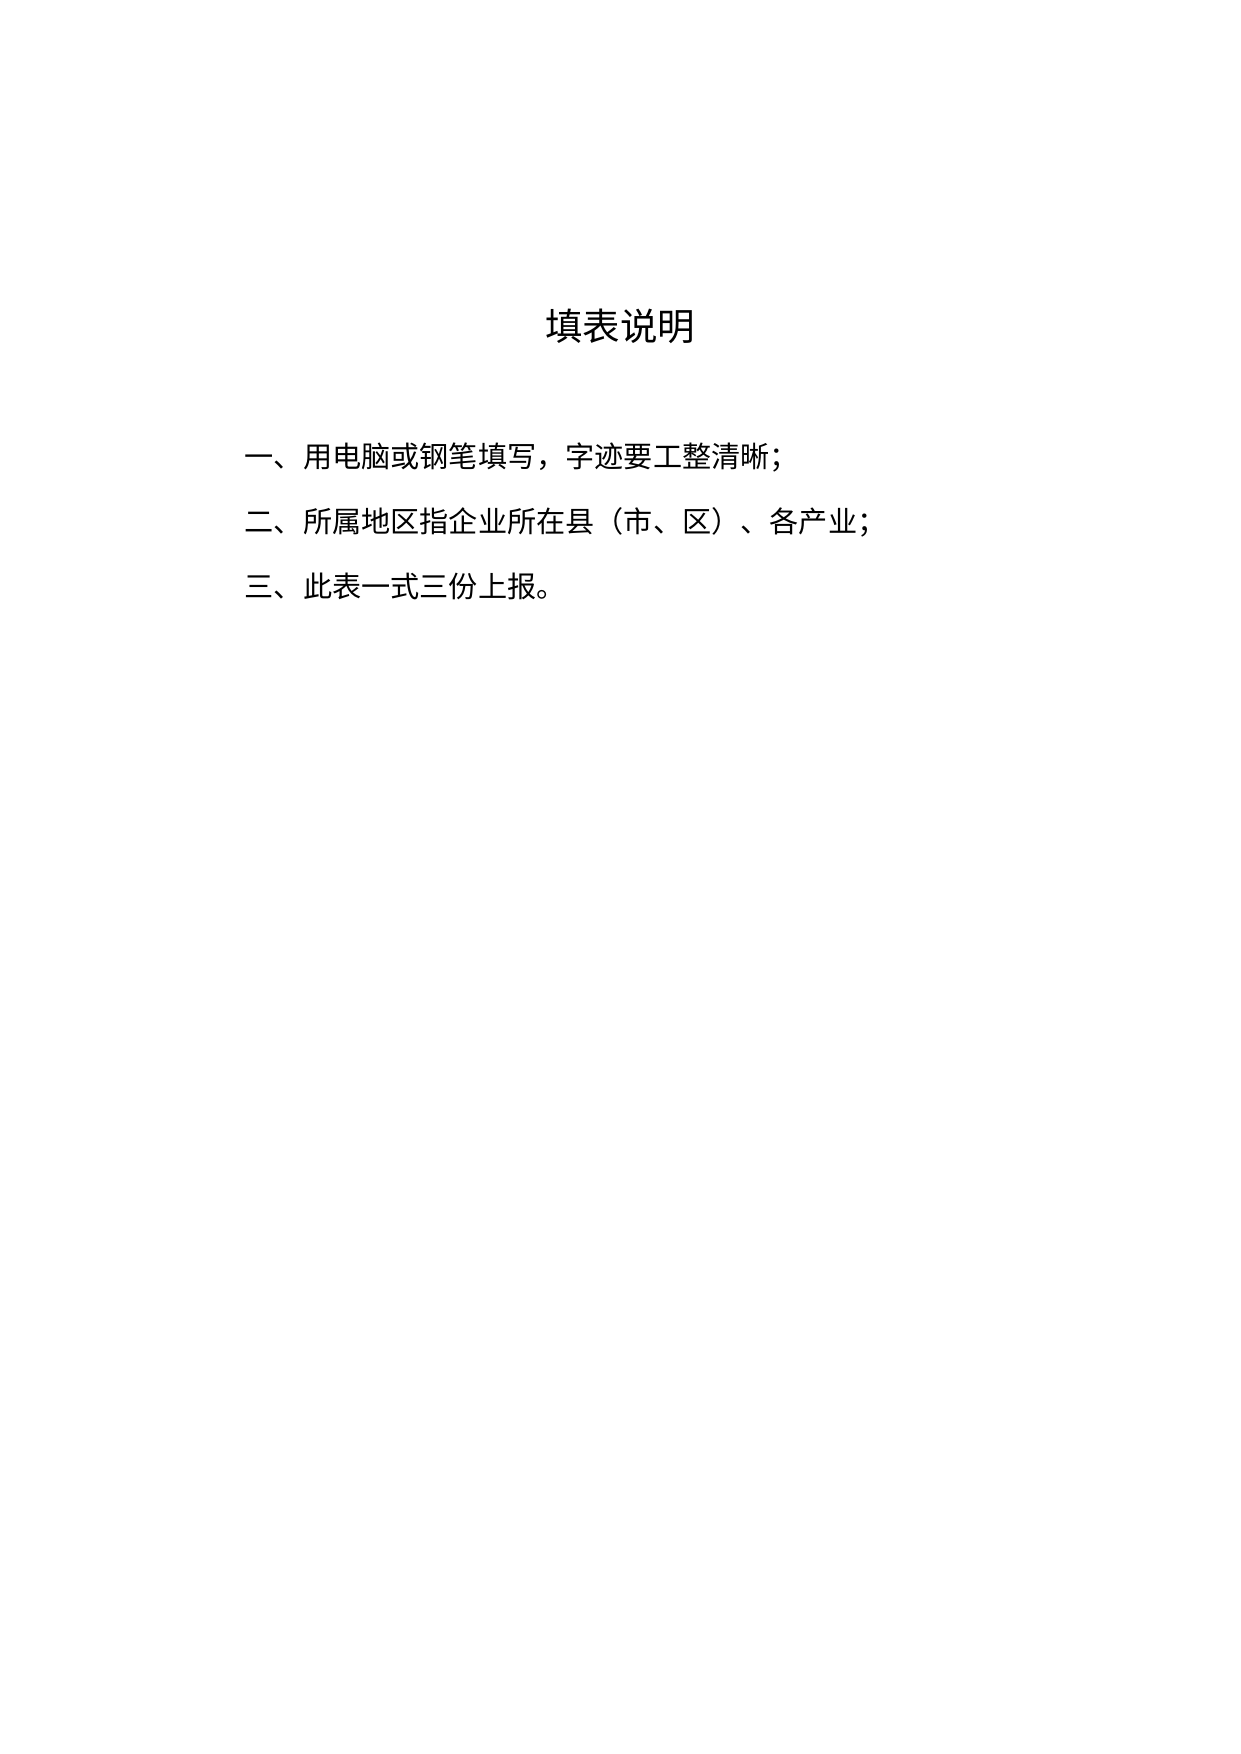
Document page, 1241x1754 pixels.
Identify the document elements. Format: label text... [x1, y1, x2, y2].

text 一、用电脑或钢笔填写，字迹要工整清晰； [187, 422, 1053, 487]
text 二、所属地区指企业所在县（市、区）、各产业； [187, 487, 1053, 552]
text 三、此表一式三份上报。 [187, 552, 1053, 617]
text 填表说明 [187, 292, 1053, 357]
